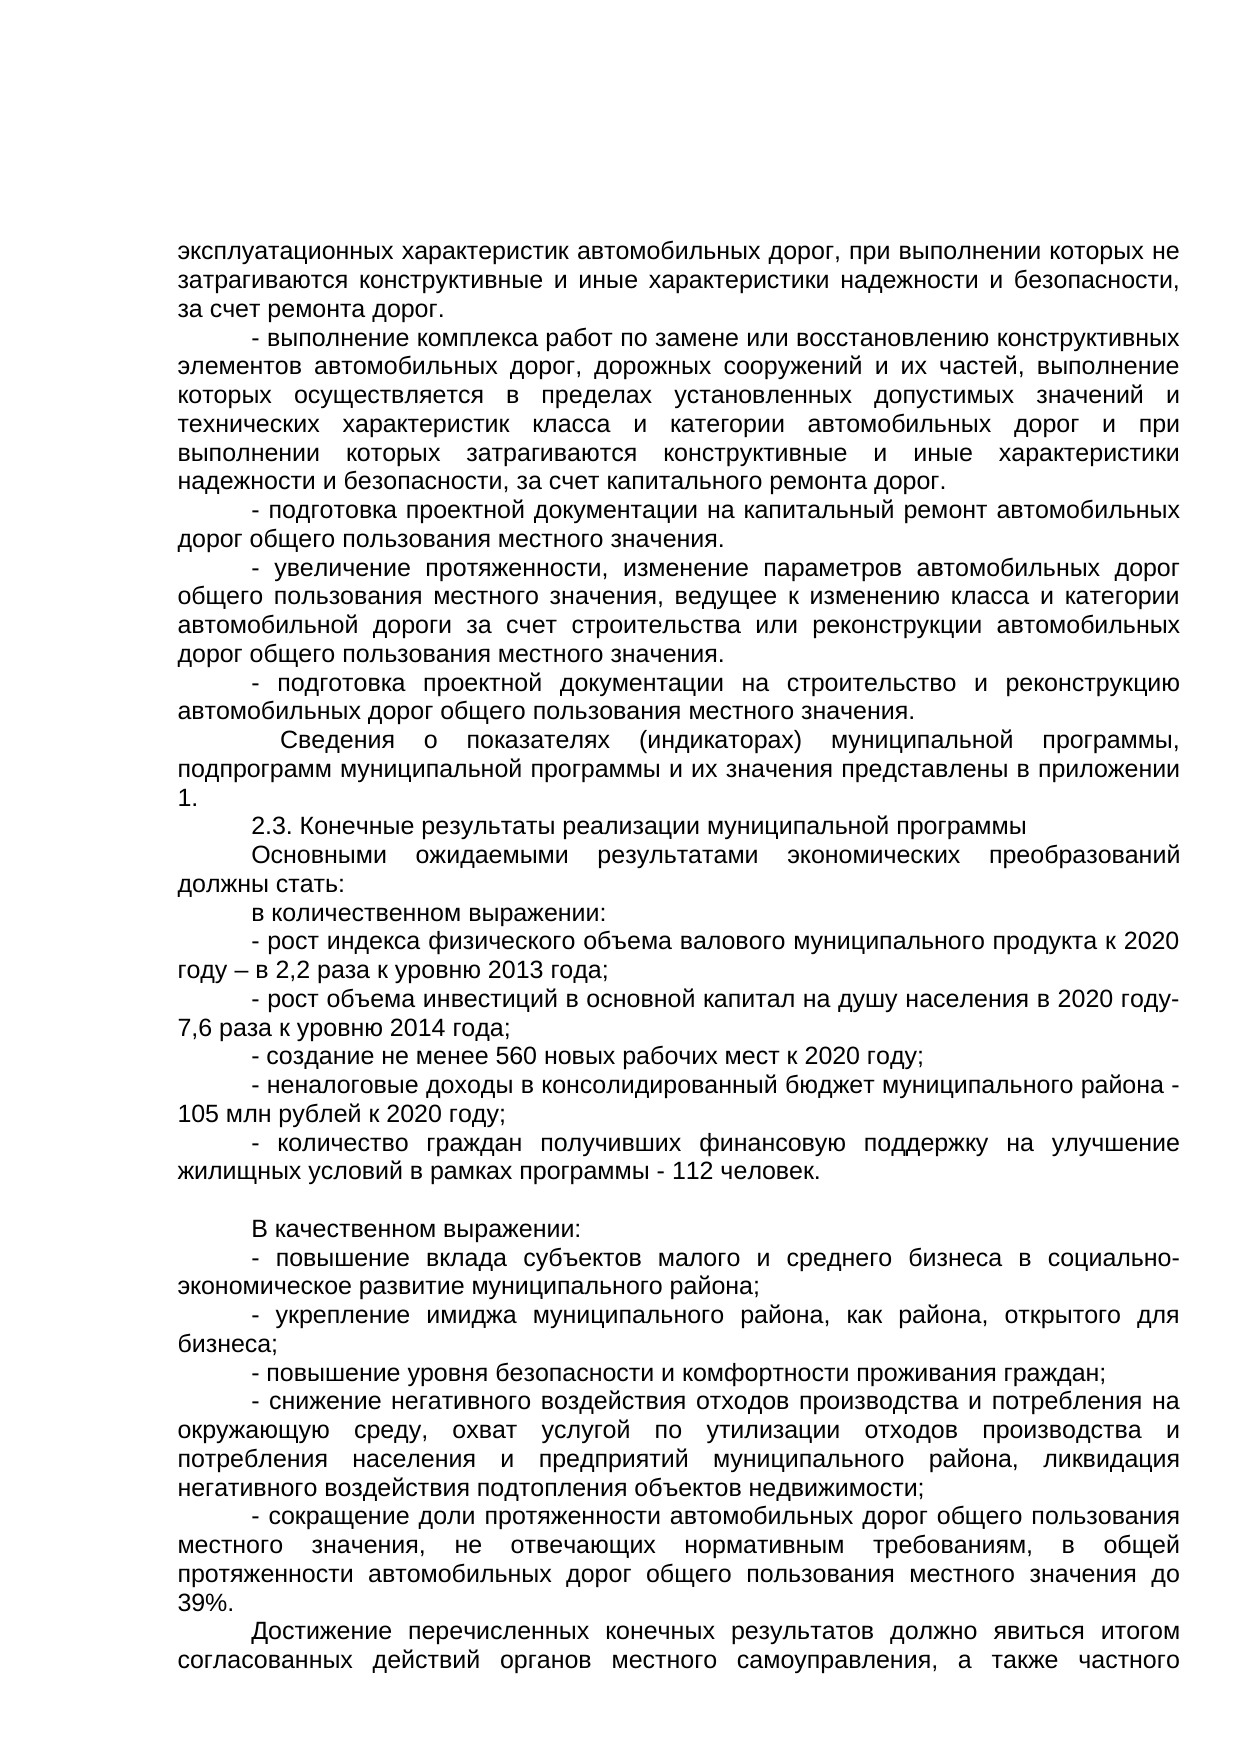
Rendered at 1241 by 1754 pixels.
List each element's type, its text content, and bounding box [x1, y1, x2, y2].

text В качественном выражении: [177, 1214, 1181, 1242]
text - сокращение доли протяженности автомобильных дорог общего пользования местного значения, не отвечающих нормативным требованиям, в общей протяженности автомобильных дорог общего пользования местного значения до 39%. [177, 1501, 1181, 1616]
text - подготовка проектной документации на капитальный ремонт автомобильных дорог общего пользования местного значения. [177, 495, 1181, 552]
text - увеличение протяженности, изменение параметров автомобильных дорог общего пользования местного значения, ведущее к изменению класса и категории автомобильной дороги за счет строительства или реконструкции автомобильных дорог общего пользования местного значения. [177, 552, 1181, 667]
text - рост индекса физического объема валового муниципального продукта к 2020 году – в 2,2 раза к уровню 2013 года; [177, 926, 1181, 984]
text - неналоговые доходы в консолидированный бюджет муниципального района - 105 млн рублей к 2020 году; [177, 1070, 1181, 1127]
text - количество граждан получивших финансовую поддержку на улучшение жилищных условий в рамках программы - 112 человек. [177, 1127, 1181, 1185]
text в количественном выражении: [177, 897, 1181, 926]
text - повышение уровня безопасности и комфортности проживания граждан; [177, 1357, 1181, 1386]
text - выполнение комплекса работ по замене или восстановлению конструктивных элементов автомобильных дорог, дорожных сооружений и их частей, выполнение которых осуществляется в пределах установленных допустимых значений и технических характеристик класса и категории автомобильных дорог и при выполнении которых затрагиваются конструктивные и иные характеристики надежности и безопасности, за счет капитального ремонта дорог. [177, 322, 1181, 495]
text - снижение негативного воздействия отходов производства и потребления на окружающую среду, охват услугой по утилизации отходов производства и потребления населения и предприятий муниципального района, ликвидация негативного воздействия подтопления объектов недвижимости; [177, 1386, 1181, 1501]
text 2.3. Конечные результаты реализации муниципальной программы [177, 811, 1181, 840]
text - повышение вклада субъектов малого и среднего бизнеса в социально-экономическое развитие муниципального района; [177, 1242, 1181, 1300]
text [177, 236, 1181, 322]
text - рост объема инвестиций в основной капитал на душу населения в 2020 году- 7,6 раза к уровню 2014 года; [177, 984, 1181, 1041]
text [177, 1616, 1181, 1674]
text - создание не менее 560 новых рабочих мест к 2020 году; [177, 1041, 1181, 1070]
text Основными ожидаемыми результатами экономических преобразований должны стать: [177, 840, 1181, 897]
text - укрепление имиджа муниципального района, как района, открытого для бизнеса; [177, 1300, 1181, 1357]
text Сведения о показателях (индикаторах) муниципальной программы, подпрограмм муниципальной программы и их значения представлены в приложении 1. [177, 725, 1181, 811]
text - подготовка проектной документации на строительство и реконструкцию автомобильных дорог общего пользования местного значения. [177, 667, 1181, 725]
